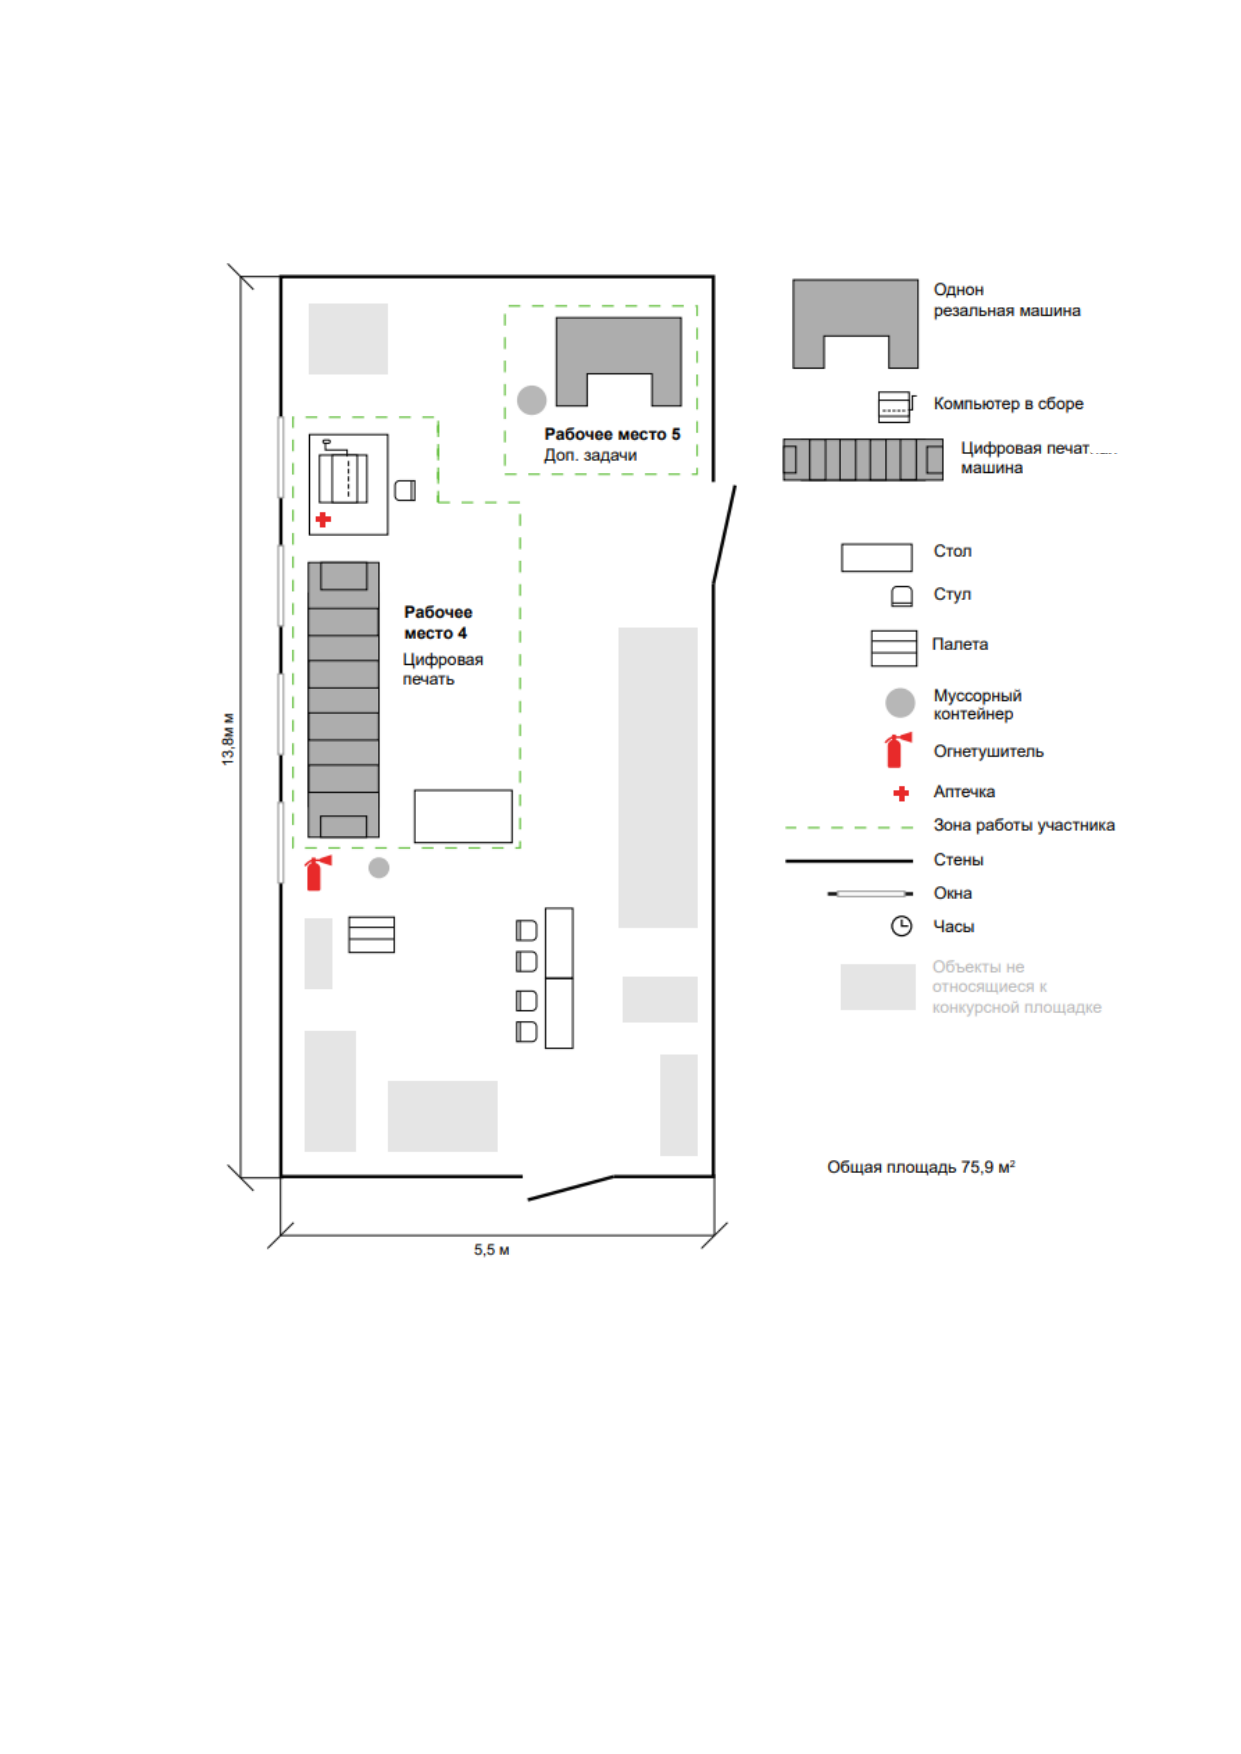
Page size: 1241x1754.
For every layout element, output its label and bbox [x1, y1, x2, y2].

picture [193, 244, 1135, 1284]
